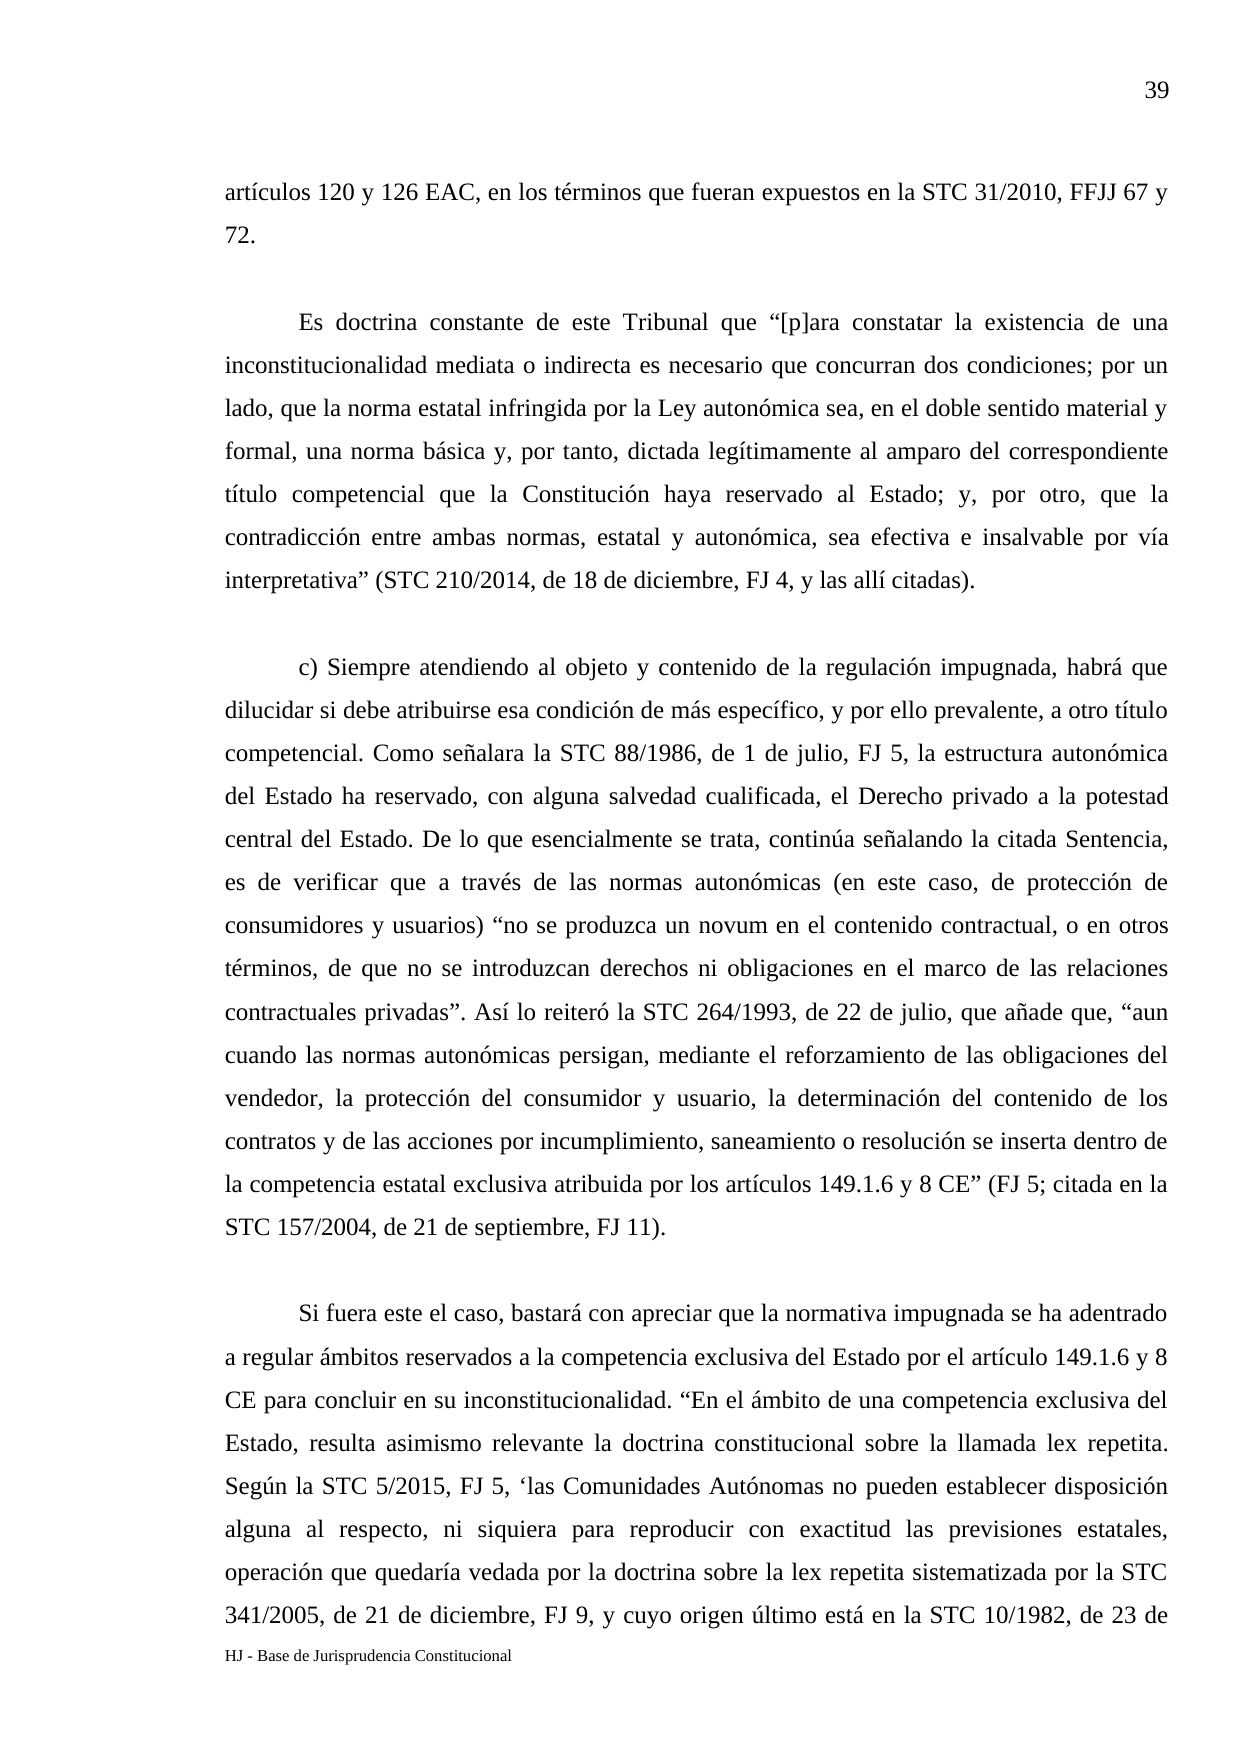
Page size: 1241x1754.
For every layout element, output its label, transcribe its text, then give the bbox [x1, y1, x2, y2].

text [224, 177, 1169, 249]
text c) Siempre atendiendo al objeto y contenido de la regulación impugnada, habrá que dilucidar si debe atribuirse esa condición de más específico, y por ello prevalente, a otro título competencial. Como señalara la STC 88/1986, de 1 de julio, FJ 5, la estructura autonómica del Estado ha reservado, con alguna salvedad cualificada, el Derecho privado a la potestad central del Estado. De lo que esencialmente se trata, continúa señalando la citada Sentencia, es de verificar que a través de las normas autonómicas (en este caso, de protección de consumidores y usuarios) “no se produzca un novum en el contenido contractual, o en otros términos, de que no se introduzcan derechos ni obligaciones en el marco de las relaciones contractuales privadas”. Así lo reiteró la STC 264/1993, de 22 de julio, que añade que, “aun cuando las normas autonómicas persigan, mediante el reforzamiento de las obligaciones del vendedor, la protección del consumidor y usuario, la determinación del contenido de los contratos y de las acciones por incumplimiento, saneamiento o resolución se inserta dentro de la competencia estatal exclusiva atribuida por los artículos 149.1.6 y 8 CE” (FJ 5; citada en la STC 157/2004, de 21 de septiembre, FJ 11). [224, 652, 1169, 1241]
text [224, 1298, 1169, 1629]
text Es doctrina constante de este Tribunal que “[p]ara constatar la existencia de una inconstitucionalidad mediata o indirecta es necesario que concurran dos condiciones; por un lado, que la norma estatal infringida por la Ley autonómica sea, en el doble sentido material y formal, una norma básica y, por tanto, dictada legítimamente al amparo del correspondiente título competencial que la Constitución haya reservado al Estado; y, por otro, que la contradicción entre ambas normas, estatal y autonómica, sea efectiva e insalvable por vía interpretativa” (STC 210/2014, de 18 de diciembre, FJ 4, y las allí citadas). [224, 307, 1169, 594]
